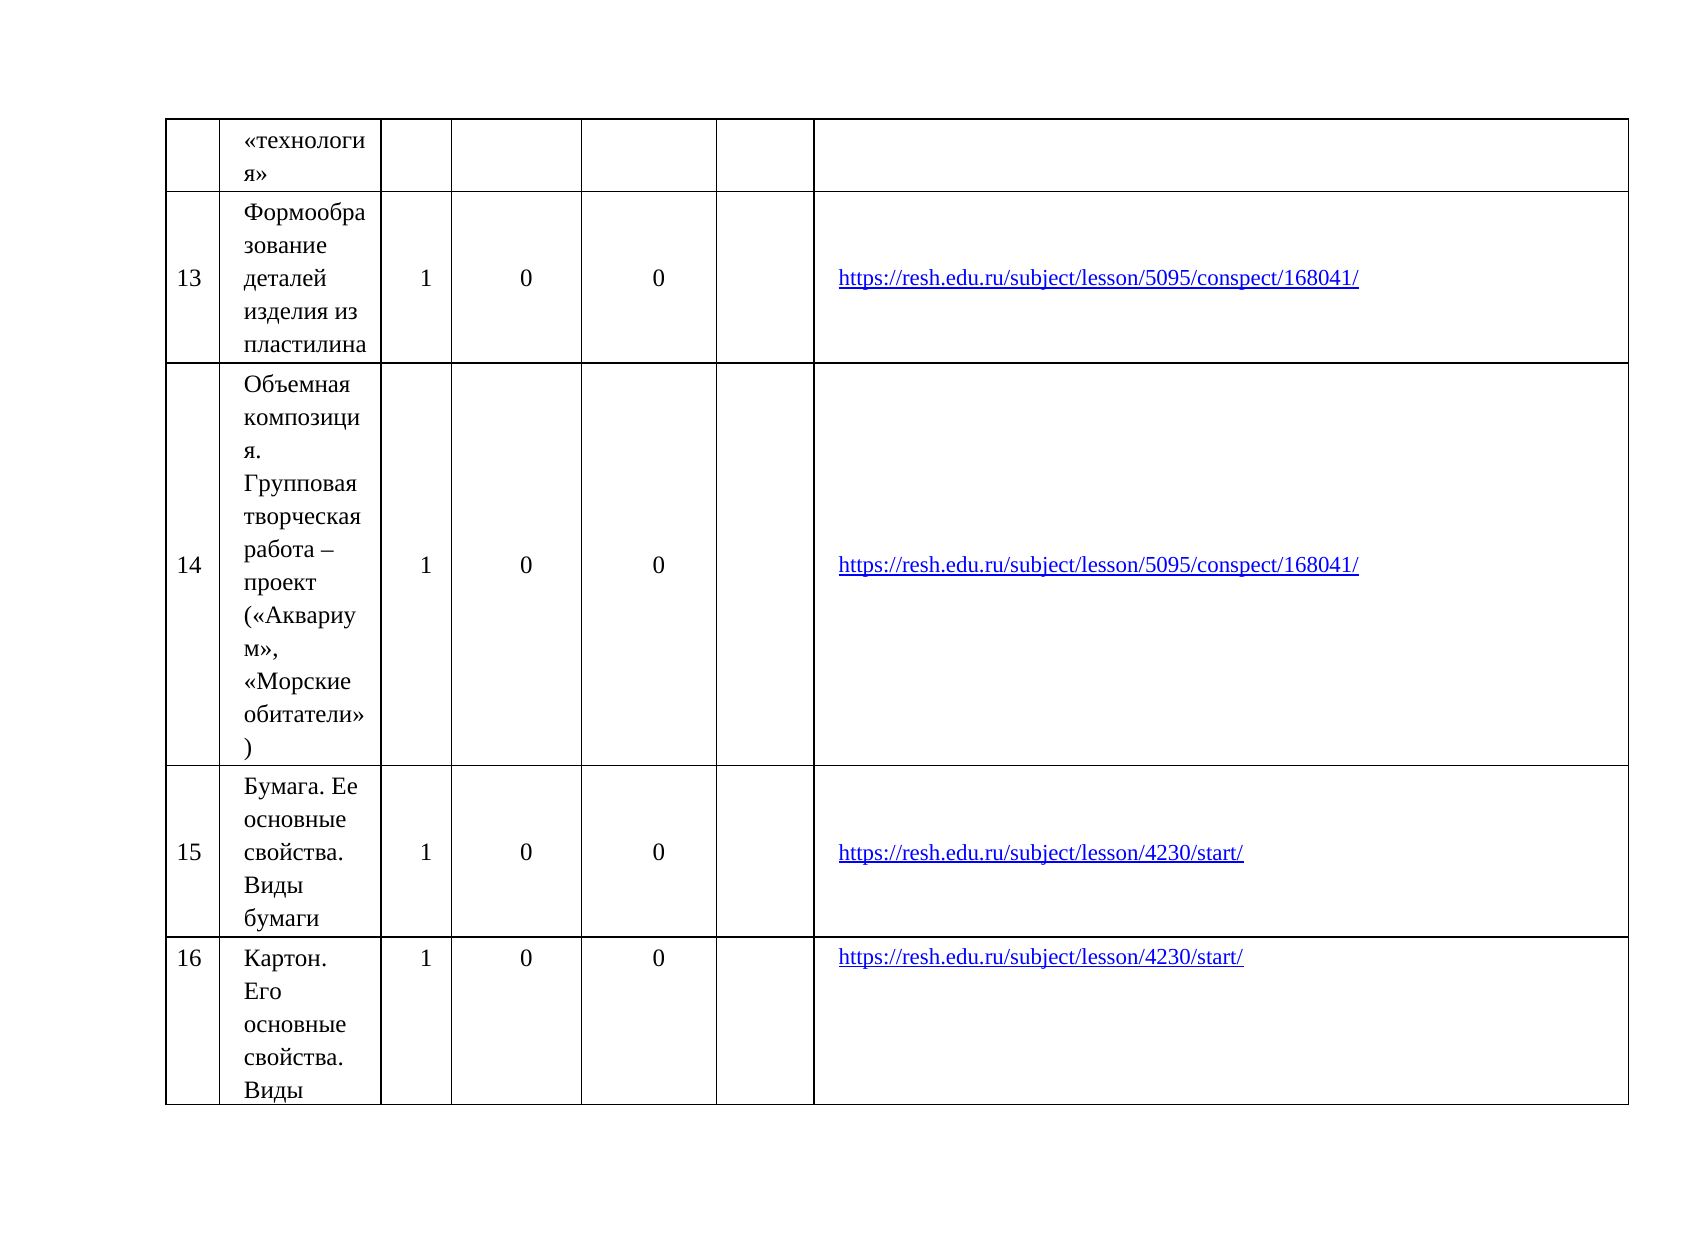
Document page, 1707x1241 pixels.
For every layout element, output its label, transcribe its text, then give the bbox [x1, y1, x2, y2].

table_cell 0 [582, 766, 716, 936]
table_cell [717, 938, 813, 1104]
table_cell https://resh.edu.ru/subject/lesson/5095/conspect/168041/ [815, 192, 1628, 362]
table_cell 14 [167, 364, 219, 764]
table_cell [717, 766, 813, 936]
table_cell 16 [167, 938, 219, 1104]
table_cell Формообразование деталей изделия из пластилина [220, 192, 380, 362]
table_cell 0 [452, 938, 581, 1104]
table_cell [815, 766, 1628, 936]
table_cell [717, 120, 813, 191]
table_cell 0 [452, 364, 581, 764]
table_cell 0 [582, 192, 716, 362]
table_cell 0 [582, 364, 716, 764]
table_cell Объемная композиция. Групповая творческая работа – проект («Аквариум», «Морские обитатели») [220, 364, 380, 764]
table_cell 0 [452, 120, 581, 191]
table_cell 0 [582, 120, 716, 191]
table_cell 1 [382, 192, 451, 362]
table_cell [717, 364, 813, 764]
table_cell 1 [382, 364, 451, 764]
table_cell 15 [167, 766, 219, 936]
table_cell 1 [382, 766, 451, 936]
table_cell 1 [382, 938, 451, 1104]
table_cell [220, 120, 380, 191]
table_cell 12 [167, 120, 219, 191]
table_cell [815, 120, 1628, 191]
table_cell 13 [167, 192, 219, 362]
table_cell Бумага. Ее основные свойства. Виды бумаги [220, 766, 380, 936]
table_cell 0 [452, 192, 581, 362]
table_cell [220, 938, 380, 1104]
table_cell 0 [452, 766, 581, 936]
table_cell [815, 938, 1628, 1104]
table_cell 0 [582, 938, 716, 1104]
table_cell [717, 192, 813, 362]
table_cell https://resh.edu.ru/subject/lesson/5095/conspect/168041/ [815, 364, 1628, 764]
table_cell 1 [382, 120, 451, 191]
